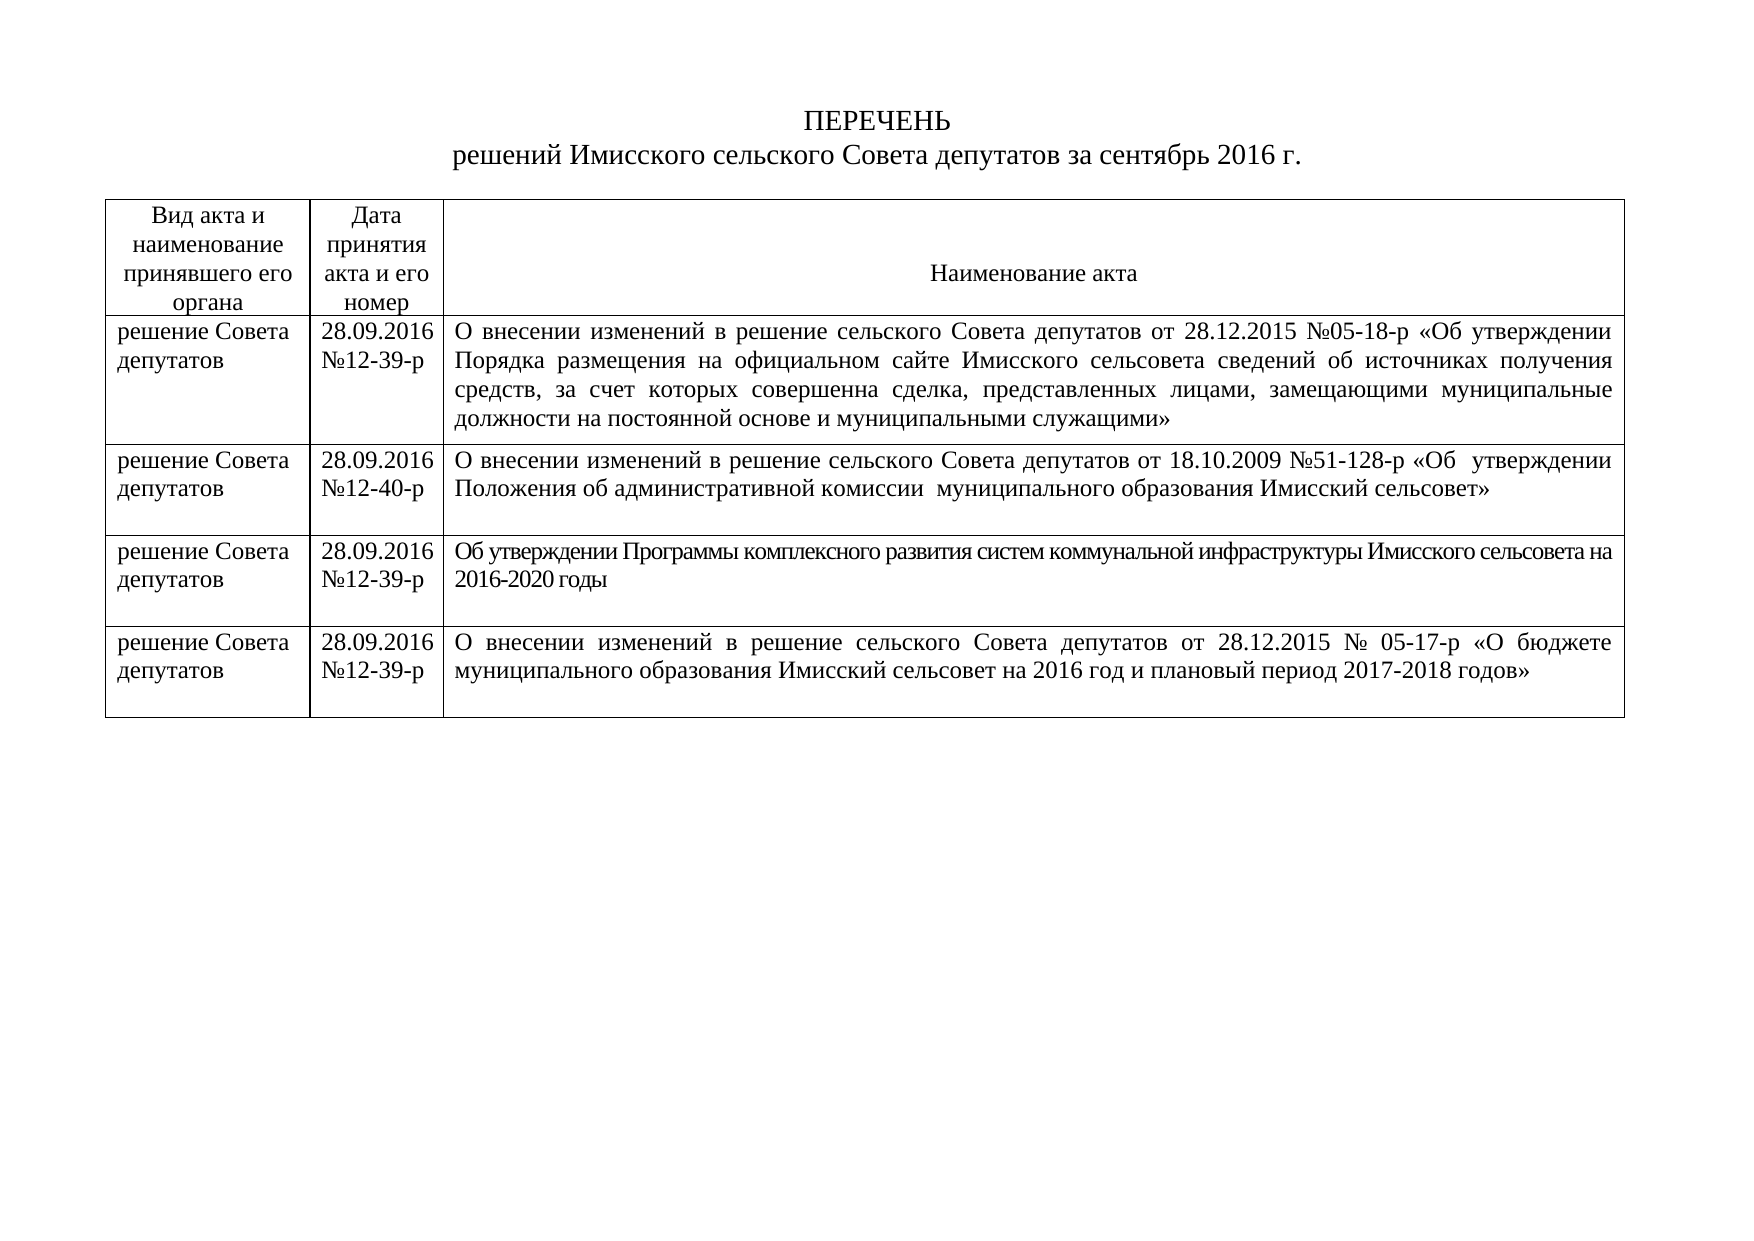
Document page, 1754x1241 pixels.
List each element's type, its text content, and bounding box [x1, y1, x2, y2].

table_cell 28.09.2016 №12-39-р [311, 627, 443, 717]
table_cell решение Совета депутатов [106, 316, 309, 444]
table_cell О внесении изменений в решение сельского Совета депутатов от 18.10.2009 №51-128-р «Об утверждении Положения об административной комиссии муниципального образования Имисский сельсовет» [444, 445, 1624, 535]
table_cell 28.09.2016 №12-39-р [311, 536, 443, 626]
text решений Имисского сельского Совета депутатов за сентябрь 2016 г. [118, 137, 1636, 171]
table_cell решение Совета депутатов [106, 445, 309, 535]
table_header Наименование акта [444, 200, 1624, 315]
table_cell О внесении изменений в решение сельского Совета депутатов от 28.12.2015 №05-18-р «Об утверждении Порядка размещения на официальном сайте Имисского сельсовета сведений об источниках получения средств, за счет которых совершенна сделка, представленных лицами, замещающими муниципальные должности на постоянной основе и муниципальными служащими» [444, 316, 1624, 444]
table_cell решение Совета депутатов [106, 536, 309, 626]
table_cell О внесении изменений в решение сельского Совета депутатов от 28.12.2015 № 05-17-р «О бюджете муниципального образования Имисский сельсовет на 2016 год и плановый период 2017-2018 годов» [444, 627, 1624, 717]
table_cell решение Совета депутатов [106, 627, 309, 717]
table_header Вид акта и наименование принявшего его органа [106, 200, 309, 315]
table_cell 28.09.2016 №12-39-р [311, 316, 443, 444]
table_cell Об утверждении Программы комплексного развития систем коммунальной инфраструктуры Имисского сельсовета на 2016-2020 годы [444, 536, 1624, 626]
table_header Дата принятия акта и его номер [311, 200, 443, 315]
text ПЕРЕЧЕНЬ [118, 103, 1636, 137]
table_cell 28.09.2016 №12-40-р [311, 445, 443, 535]
